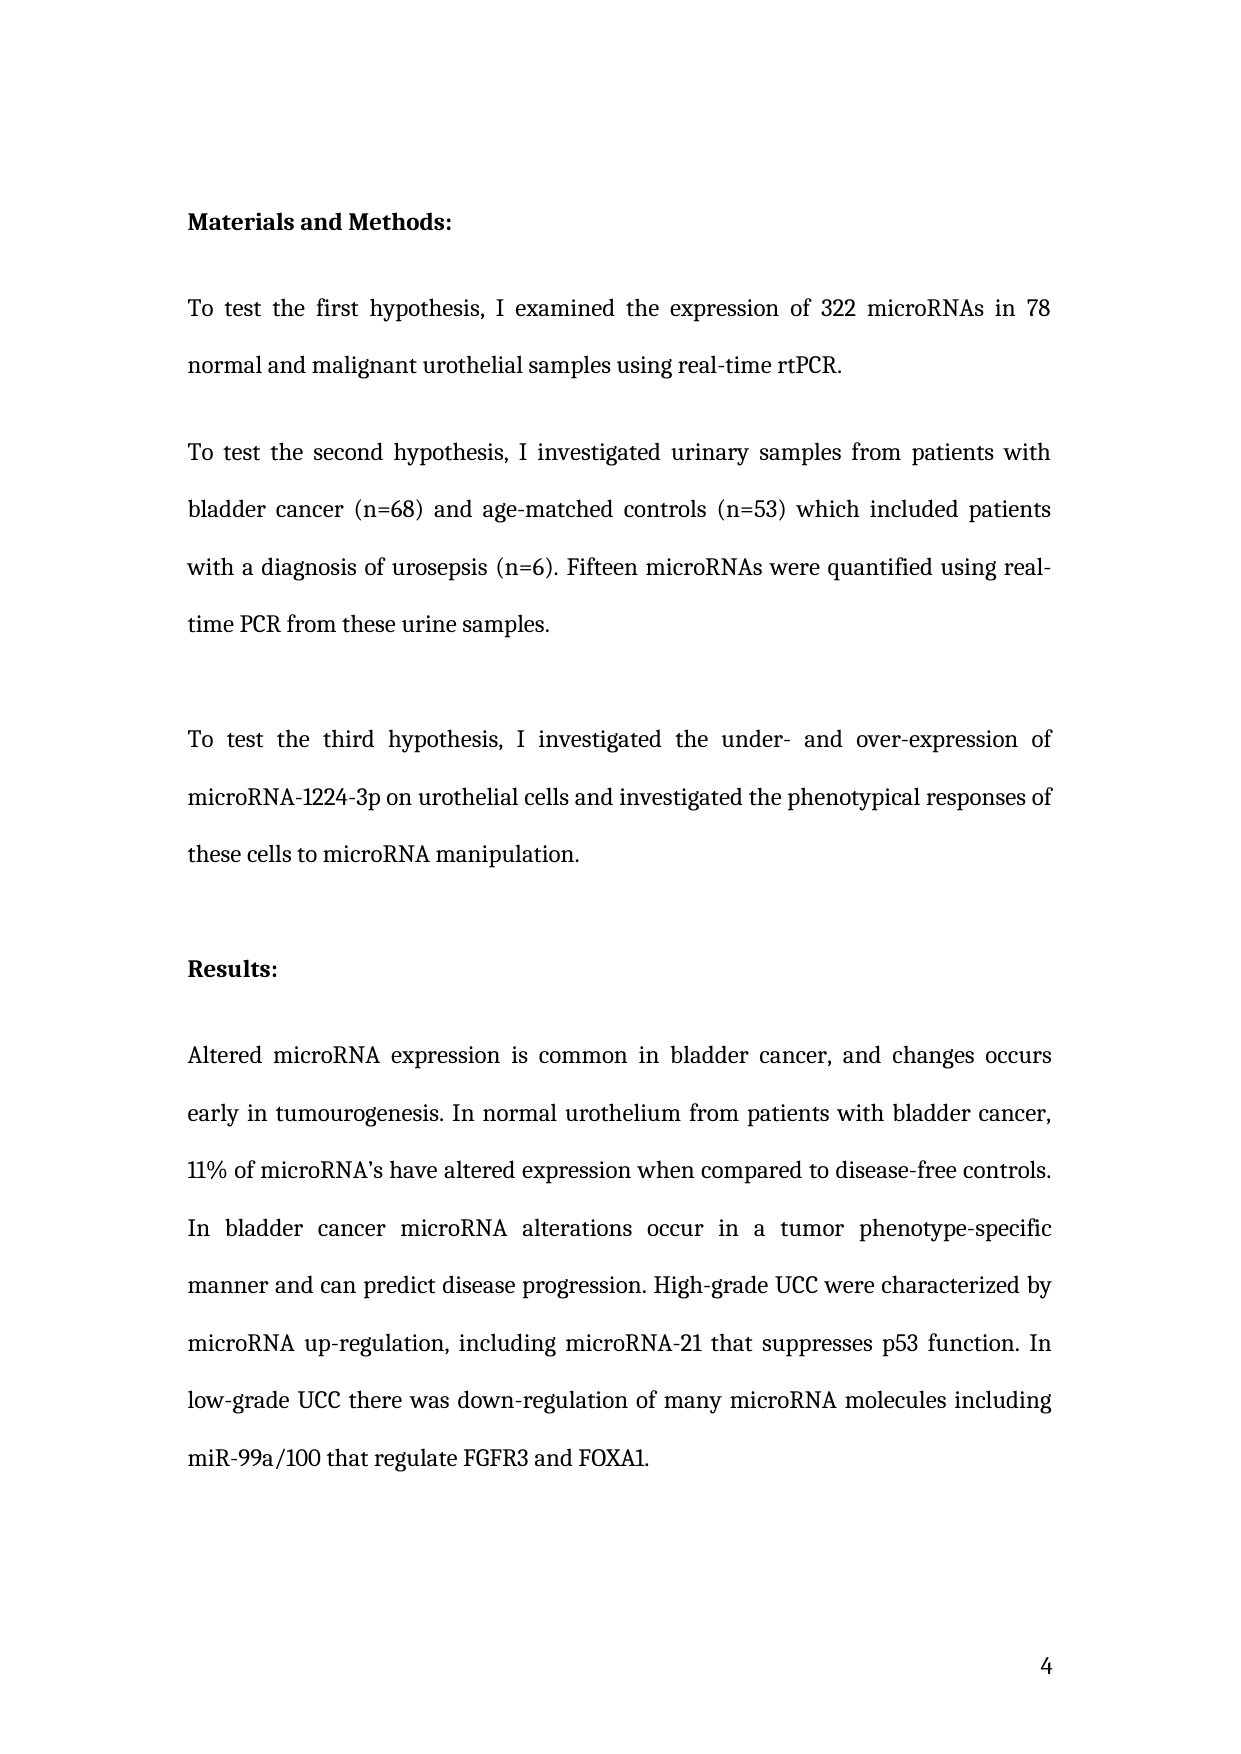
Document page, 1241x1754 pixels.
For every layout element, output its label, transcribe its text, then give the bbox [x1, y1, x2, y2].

text To test the third hypothesis, I investigated the under- and over-expression of microRNA-1224-3p on urothelial cells and investigated the phenotypical responses of these cells to microRNA manipulation. [187, 725, 1053, 869]
text To test the first hypothesis, I examined the expression of 322 microRNAs in 78 normal and malignant urothelial samples using real-time rtPCR. [187, 294, 1053, 380]
text To test the second hypothesis, I investigated urinary samples from patients with bladder cancer (n=68) and age-matched controls (n=53) which included patients with a diagnosis of urosepsis (n=6). Fifteen microRNAs were quantified using real-time PCR from these urine samples. [187, 437, 1053, 639]
text Altered microRNA expression is common in bladder cancer, and changes occurs early in tumourogenesis. In normal urothelium from patients with bladder cancer, 11% of microRNA’s have altered expression when compared to disease-free controls. In bladder cancer microRNA alterations occur in a tumor phenotype-specific manner and can predict disease progression. High-grade UCC were characterized by microRNA up-regulation, including microRNA-21 that suppresses p53 function. In low-grade UCC there was down-regulation of many microRNA molecules including miR-99a/100 that regulate FGFR3 and FOXA1. [187, 1041, 1053, 1472]
text Results: [187, 955, 1053, 984]
text Materials and Methods: [187, 207, 1053, 236]
